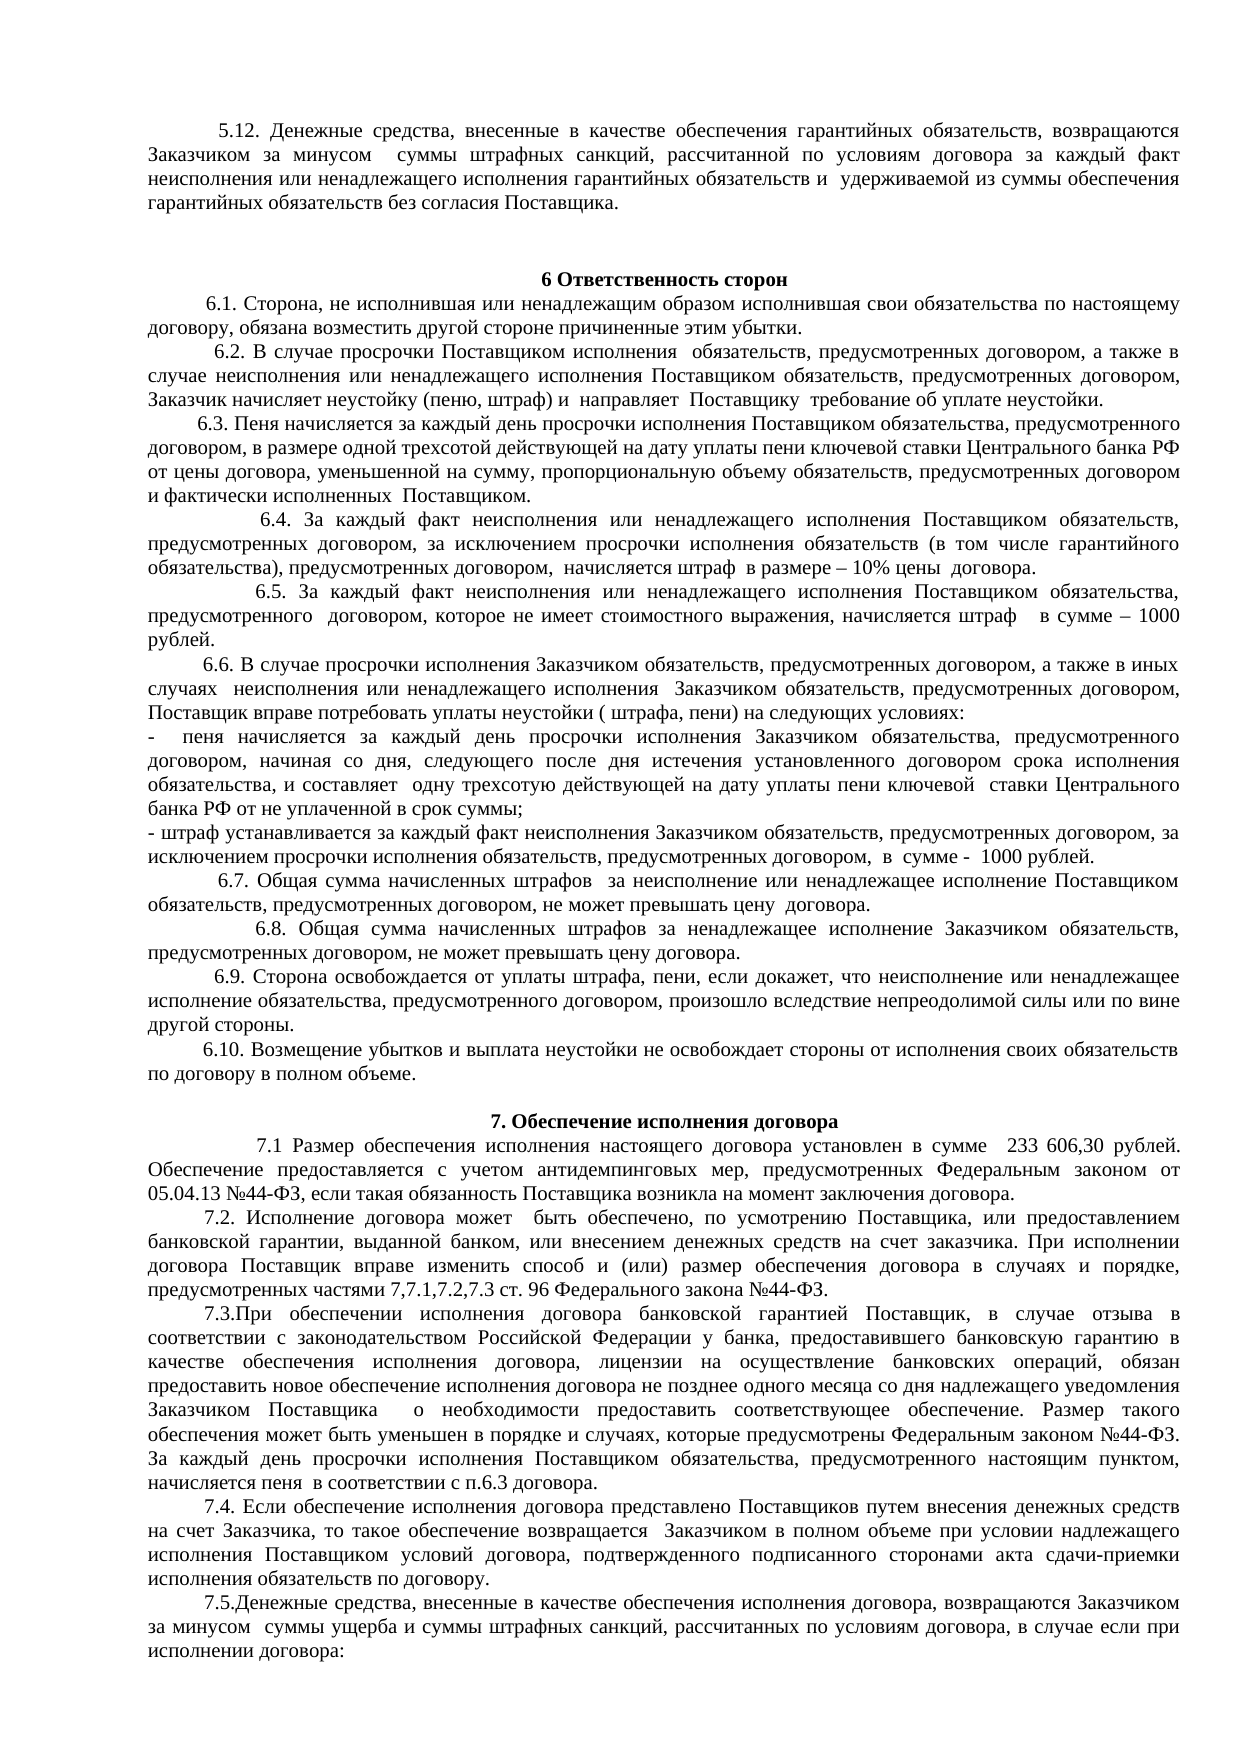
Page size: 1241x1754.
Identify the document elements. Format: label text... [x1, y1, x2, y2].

text 7.1 Размер обеспечения исполнения настоящего договора установлен в сумме 233 606,30 рублей. Обеспечение предоставляется с учетом антидемпинговых мер, предусмотренных Федеральным законом от 05.04.13 №44-ФЗ, если такая обязанность Поставщика возникла на момент заключения договора. [148, 1133, 1181, 1205]
text 6.6. В случае просрочки исполнения Заказчиком обязательств, предусмотренных договором, а также в иных случаях неисполнения или ненадлежащего исполнения Заказчиком обязательств, предусмотренных договором, Поставщик вправе потребовать уплаты неустойки ( штрафа, пени) на следующих условиях: [148, 651, 1181, 724]
text 7.5.Денежные средства, внесенные в качестве обеспечения исполнения договора, возвращаются Заказчиком за минусом суммы ущерба и суммы штрафных санкций, рассчитанных по условиям договора, в случае если при исполнении договора: [148, 1590, 1181, 1662]
text 6.2. В случае просрочки Поставщиком исполнения обязательств, предусмотренных договором, а также в случае неисполнения или ненадлежащего исполнения Поставщиком обязательств, предусмотренных договором, Заказчик начисляет неустойку (пеню, штраф) и направляет Поставщику требование об уплате неустойки. [148, 339, 1181, 411]
text 6.8. Общая сумма начисленных штрафов за ненадлежащее исполнение Заказчиком обязательств, предусмотренных договором, не может превышать цену договора. [148, 916, 1181, 964]
text 6.3. Пеня начисляется за каждый день просрочки исполнения Поставщиком обязательства, предусмотренного договором, в размере одной трехсотой действующей на дату уплаты пени ключевой ставки Центрального банка РФ от цены договора, уменьшенной на сумму, пропорциональную объему обязательств, предусмотренных договором и фактически исполненных Поставщиком. [148, 411, 1181, 507]
text 7. Обеспечение исполнения договора [148, 1109, 1181, 1133]
text 7.3.При обеспечении исполнения договора банковской гарантией Поставщик, в случае отзыва в соответствии с законодательством Российской Федерации у банка, предоставившего банковскую гарантию в качестве обеспечения исполнения договора, лицензии на осуществление банковских операций, обязан предоставить новое обеспечение исполнения договора не позднее одного месяца со дня надлежащего уведомления Заказчиком Поставщика о необходимости предоставить соответствующее обеспечение. Размер такого обеспечения может быть уменьшен в порядке и случаях, которые предусмотрены Федеральным законом №44-ФЗ. За каждый день просрочки исполнения Поставщиком обязательства, предусмотренного настоящим пунктом, начисляется пеня в соответствии с п.6.3 договора. [148, 1301, 1181, 1494]
text 6.10. Возмещение убытков и выплата неустойки не освобождает стороны от исполнения своих обязательств по договору в полном объеме. [148, 1036, 1181, 1084]
text 5.12. Денежные средства, внесенные в качестве обеспечения гарантийных обязательств, возвращаются Заказчиком за минусом суммы штрафных санкций, рассчитанной по условиям договора за каждый факт неисполнения или ненадлежащего исполнения гарантийных обязательств и удерживаемой из суммы обеспечения гарантийных обязательств без согласия Поставщика. [148, 118, 1181, 214]
text - штраф устанавливается за каждый факт неисполнения Заказчиком обязательств, предусмотренных договором, за исключением просрочки исполнения обязательств, предусмотренных договором, в сумме - 1000 рублей. [148, 820, 1181, 868]
text 7.2. Исполнение договора может быть обеспечено, по усмотрению Поставщика, или предоставлением банковской гарантии, выданной банком, или внесением денежных средств на счет заказчика. При исполнении договора Поставщик вправе изменить способ и (или) размер обеспечения договора в случаях и порядке, предусмотренных частями 7,7.1,7.2,7.3 ст. 96 Федерального закона №44-ФЗ. [148, 1205, 1181, 1301]
text 6.4. За каждый факт неисполнения или ненадлежащего исполнения Поставщиком обязательств, предусмотренных договором, за исключением просрочки исполнения обязательств (в том числе гарантийного обязательства), предусмотренных договором, начисляется штраф в размере – 10% цены договора. [148, 507, 1181, 579]
text 6.9. Сторона освобождается от уплаты штрафа, пени, если докажет, что неисполнение или ненадлежащее исполнение обязательства, предусмотренного договором, произошло вследствие непреодолимой силы или по вине другой стороны. [148, 964, 1181, 1036]
text 6.7. Общая сумма начисленных штрафов за неисполнение или ненадлежащее исполнение Поставщиком обязательств, предусмотренных договором, не может превышать цену договора. [148, 868, 1181, 916]
text 6 Ответственность сторон [148, 266, 1181, 291]
text - пеня начисляется за каждый день просрочки исполнения Заказчиком обязательства, предусмотренного договором, начиная со дня, следующего после дня истечения установленного договором срока исполнения обязательства, и составляет одну трехсотую действующей на дату уплаты пени ключевой ставки Центрального банка РФ от не уплаченной в срок суммы; [148, 724, 1181, 820]
text 6.1. Сторона, не исполнившая или ненадлежащим образом исполнившая свои обязательства по настоящему договору, обязана возместить другой стороне причиненные этим убытки. [148, 291, 1181, 339]
text 6.5. За каждый факт неисполнения или ненадлежащего исполнения Поставщиком обязательства, предусмотренного договором, которое не имеет стоимостного выражения, начисляется штраф в сумме – 1000 рублей. [148, 579, 1181, 651]
text 7.4. Если обеспечение исполнения договора представлено Поставщиков путем внесения денежных средств на счет Заказчика, то такое обеспечение возвращается Заказчиком в полном объеме при условии надлежащего исполнения Поставщиком условий договора, подтвержденного подписанного сторонами акта сдачи-приемки исполнения обязательств по договору. [148, 1494, 1181, 1590]
